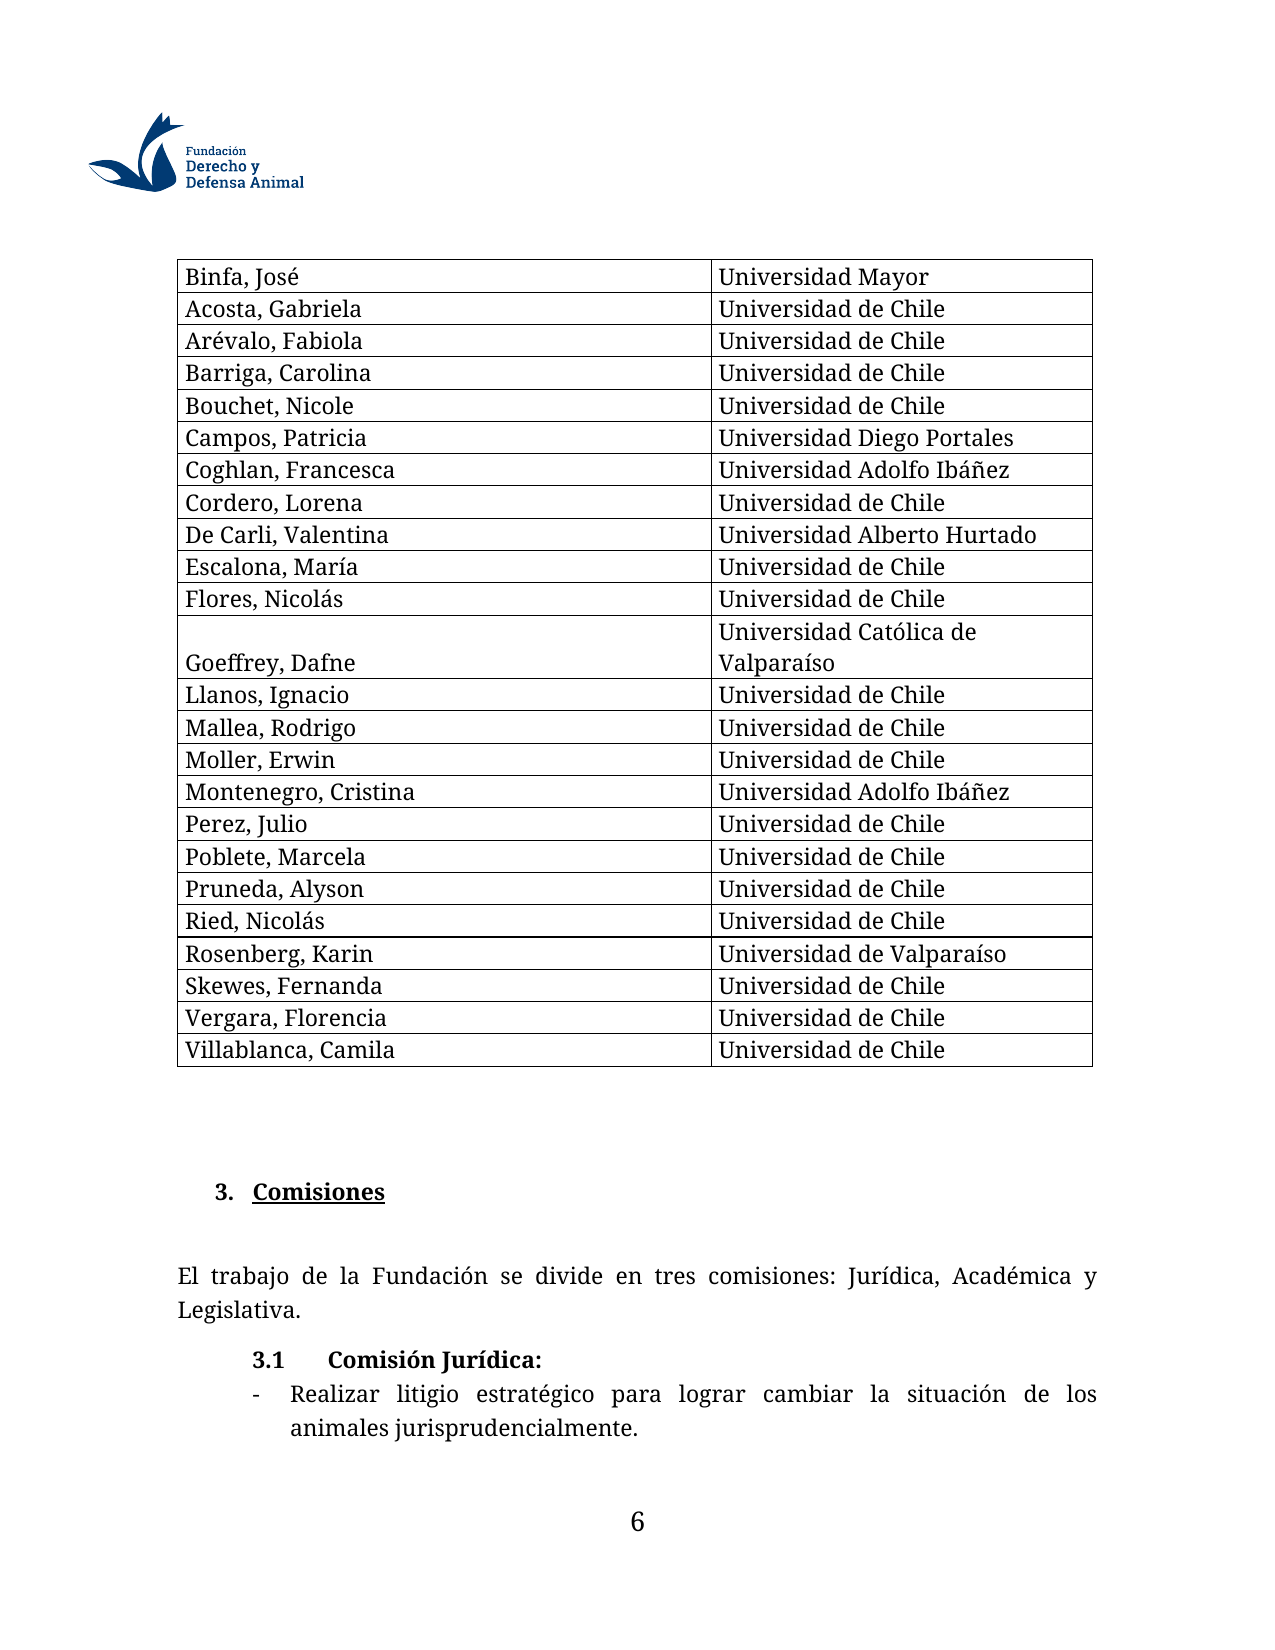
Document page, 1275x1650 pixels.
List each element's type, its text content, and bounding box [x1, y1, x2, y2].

table_cell Escalona, María [178, 551, 711, 582]
table_cell Skewes, Fernanda [178, 970, 711, 1001]
table_cell Universidad de Chile [712, 679, 1092, 710]
picture [88, 44, 304, 260]
table_cell Universidad de Chile [712, 873, 1092, 904]
subtitle Comisión Jurídica: [252, 1344, 1098, 1375]
table_cell Universidad de Chile [712, 905, 1092, 936]
table_cell Flores, Nicolás [178, 583, 711, 614]
table_cell Moller, Erwin [178, 744, 711, 775]
table_cell Universidad de Chile [712, 970, 1092, 1001]
table_cell Universidad de Chile [712, 1034, 1092, 1066]
table_cell Cordero, Lorena [178, 486, 711, 518]
table_cell Poblete, Marcela [178, 841, 711, 872]
table_cell Universidad de Chile [712, 293, 1092, 324]
table_cell Universidad de Chile [712, 583, 1092, 614]
table_cell Universidad de Valparaíso [712, 938, 1092, 969]
table_cell Perez, Julio [178, 808, 711, 839]
table_cell Villablanca, Camila [178, 1034, 711, 1066]
table_cell Universidad Adolfo Ibáñez [712, 454, 1092, 485]
table_cell De Carli, Valentina [178, 519, 711, 550]
table_cell Universidad de Chile [712, 325, 1092, 356]
table_cell Universidad de Chile [712, 357, 1092, 388]
table_cell Universidad de Chile [712, 390, 1092, 421]
table_cell Universidad Adolfo Ibáñez [712, 776, 1092, 807]
table_cell Ried, Nicolás [178, 905, 711, 936]
table_cell Universidad Católica de Valparaíso [712, 616, 1092, 678]
table_cell Mallea, Rodrigo [178, 711, 711, 743]
table_cell Acosta, Gabriela [178, 293, 711, 324]
table_cell Barriga, Carolina [178, 357, 711, 388]
table_cell Llanos, Ignacio [178, 679, 711, 710]
table_cell Universidad de Chile [712, 551, 1092, 582]
table_cell Rosenberg, Karin [178, 938, 711, 969]
table_cell Universidad Alberto Hurtado [712, 519, 1092, 550]
table_cell Universidad de Chile [712, 486, 1092, 518]
table_cell Campos, Patricia [178, 422, 711, 453]
table_cell Universidad de Chile [712, 841, 1092, 872]
table_cell Montenegro, Cristina [178, 776, 711, 807]
table_header Binfa, José [178, 260, 711, 292]
table_cell Bouchet, Nicole [178, 390, 711, 421]
table_cell Arévalo, Fabiola [178, 325, 711, 356]
table_cell Universidad de Chile [712, 744, 1092, 775]
table_cell Universidad de Chile [712, 808, 1092, 839]
table_cell Pruneda, Alyson [178, 873, 711, 904]
table_cell Universidad Diego Portales [712, 422, 1092, 453]
text El trabajo de la Fundación se divide en tres comisiones: Jurídica, Académica y Legislativa. [177, 1260, 1098, 1325]
table_cell Goeffrey, Dafne [178, 616, 711, 678]
table_cell Universidad de Chile [712, 1002, 1092, 1033]
subtitle Comisiones [215, 1176, 1098, 1207]
table_cell Coghlan, Francesca [178, 454, 711, 485]
table_cell Vergara, Florencia [178, 1002, 711, 1033]
list Realizar litigio estratégico para lograr cambiar la situación de los animales jurisprudencialmente. [252, 1378, 1098, 1443]
table_header Universidad Mayor [712, 260, 1092, 292]
table_cell Universidad de Chile [712, 711, 1092, 743]
